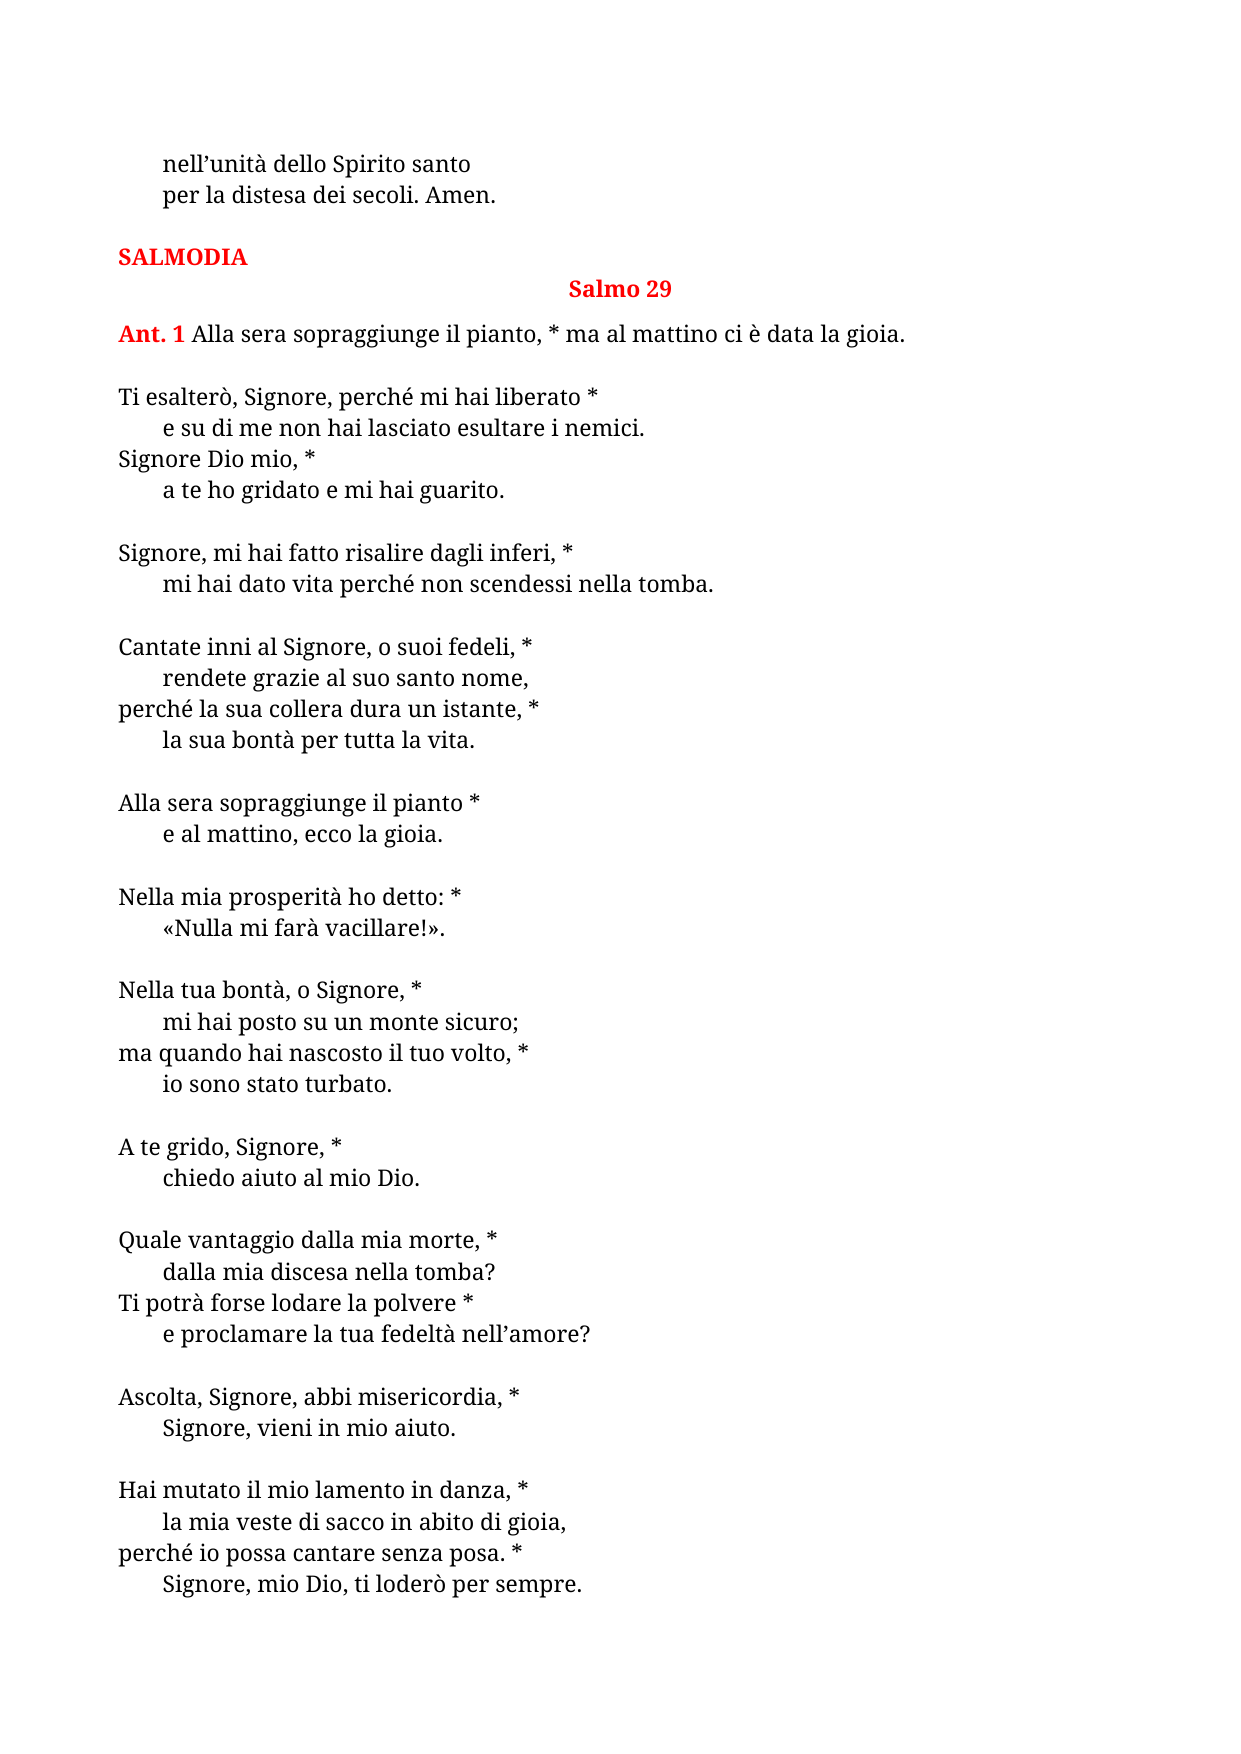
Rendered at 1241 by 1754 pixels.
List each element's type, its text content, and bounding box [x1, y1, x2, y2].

text Signore, vieni in mio aiuto. [118, 1412, 1122, 1443]
text dalla mia discesa nella tomba? [118, 1256, 1122, 1287]
text Hai mutato il mio lamento in danza, * [118, 1474, 1122, 1506]
text mi hai dato vita perché non scendessi nella tomba. [118, 568, 1122, 599]
text A te grido, Signore, * [118, 1131, 1122, 1162]
text Ascolta, Signore, abbi misericordia, * [118, 1381, 1122, 1412]
text Signore, mi hai fatto risalire dagli inferi, * [118, 537, 1122, 568]
text chiedo aiuto al mio Dio. [118, 1162, 1122, 1193]
text nell’unità dello Spirito santo [162, 148, 1122, 179]
text perché io possa cantare senza posa. * [118, 1537, 1122, 1568]
text e al mattino, ecco la gioia. [118, 818, 1122, 849]
text io sono stato turbato. [118, 1068, 1122, 1099]
text Signore Dio mio, * [118, 443, 1122, 474]
text «Nulla mi farà vacillare!». [118, 912, 1122, 943]
text Ti esalterò, Signore, perché mi hai liberato * [118, 381, 1122, 412]
text Ti potrà forse lodare la polvere * [118, 1287, 1122, 1318]
text perché la sua collera dura un istante, * [118, 693, 1122, 724]
text Cantate inni al Signore, o suoi fedeli, * [118, 631, 1122, 662]
text e su di me non hai lasciato esultare i nemici. [118, 412, 1122, 443]
text SALMODIA [118, 241, 1122, 273]
text mi hai posto su un monte sicuro; [118, 1006, 1122, 1037]
text Ant. 1 Alla sera sopraggiunge il pianto, * ma al mattino ci è data la gioia. [118, 318, 1122, 349]
text Nella mia prosperità ho detto: * [118, 881, 1122, 912]
text per la distesa dei secoli. Amen. [162, 179, 1122, 210]
text rendete grazie al suo santo nome, [118, 662, 1122, 693]
text Nella tua bontà, o Signore, * [118, 974, 1122, 1006]
text e proclamare la tua fedeltà nell’amore? [118, 1318, 1122, 1349]
text Signore, mio Dio, ti loderò per sempre. [118, 1568, 1122, 1599]
text Salmo 29 [118, 273, 1122, 304]
text Quale vantaggio dalla mia morte, * [118, 1224, 1122, 1256]
text a te ho gridato e mi hai guarito. [118, 474, 1122, 506]
text ma quando hai nascosto il tuo volto, * [118, 1037, 1122, 1068]
text la mia veste di sacco in abito di gioia, [118, 1506, 1122, 1537]
text Alla sera sopraggiunge il pianto * [118, 787, 1122, 818]
text la sua bontà per tutta la vita. [118, 724, 1122, 756]
